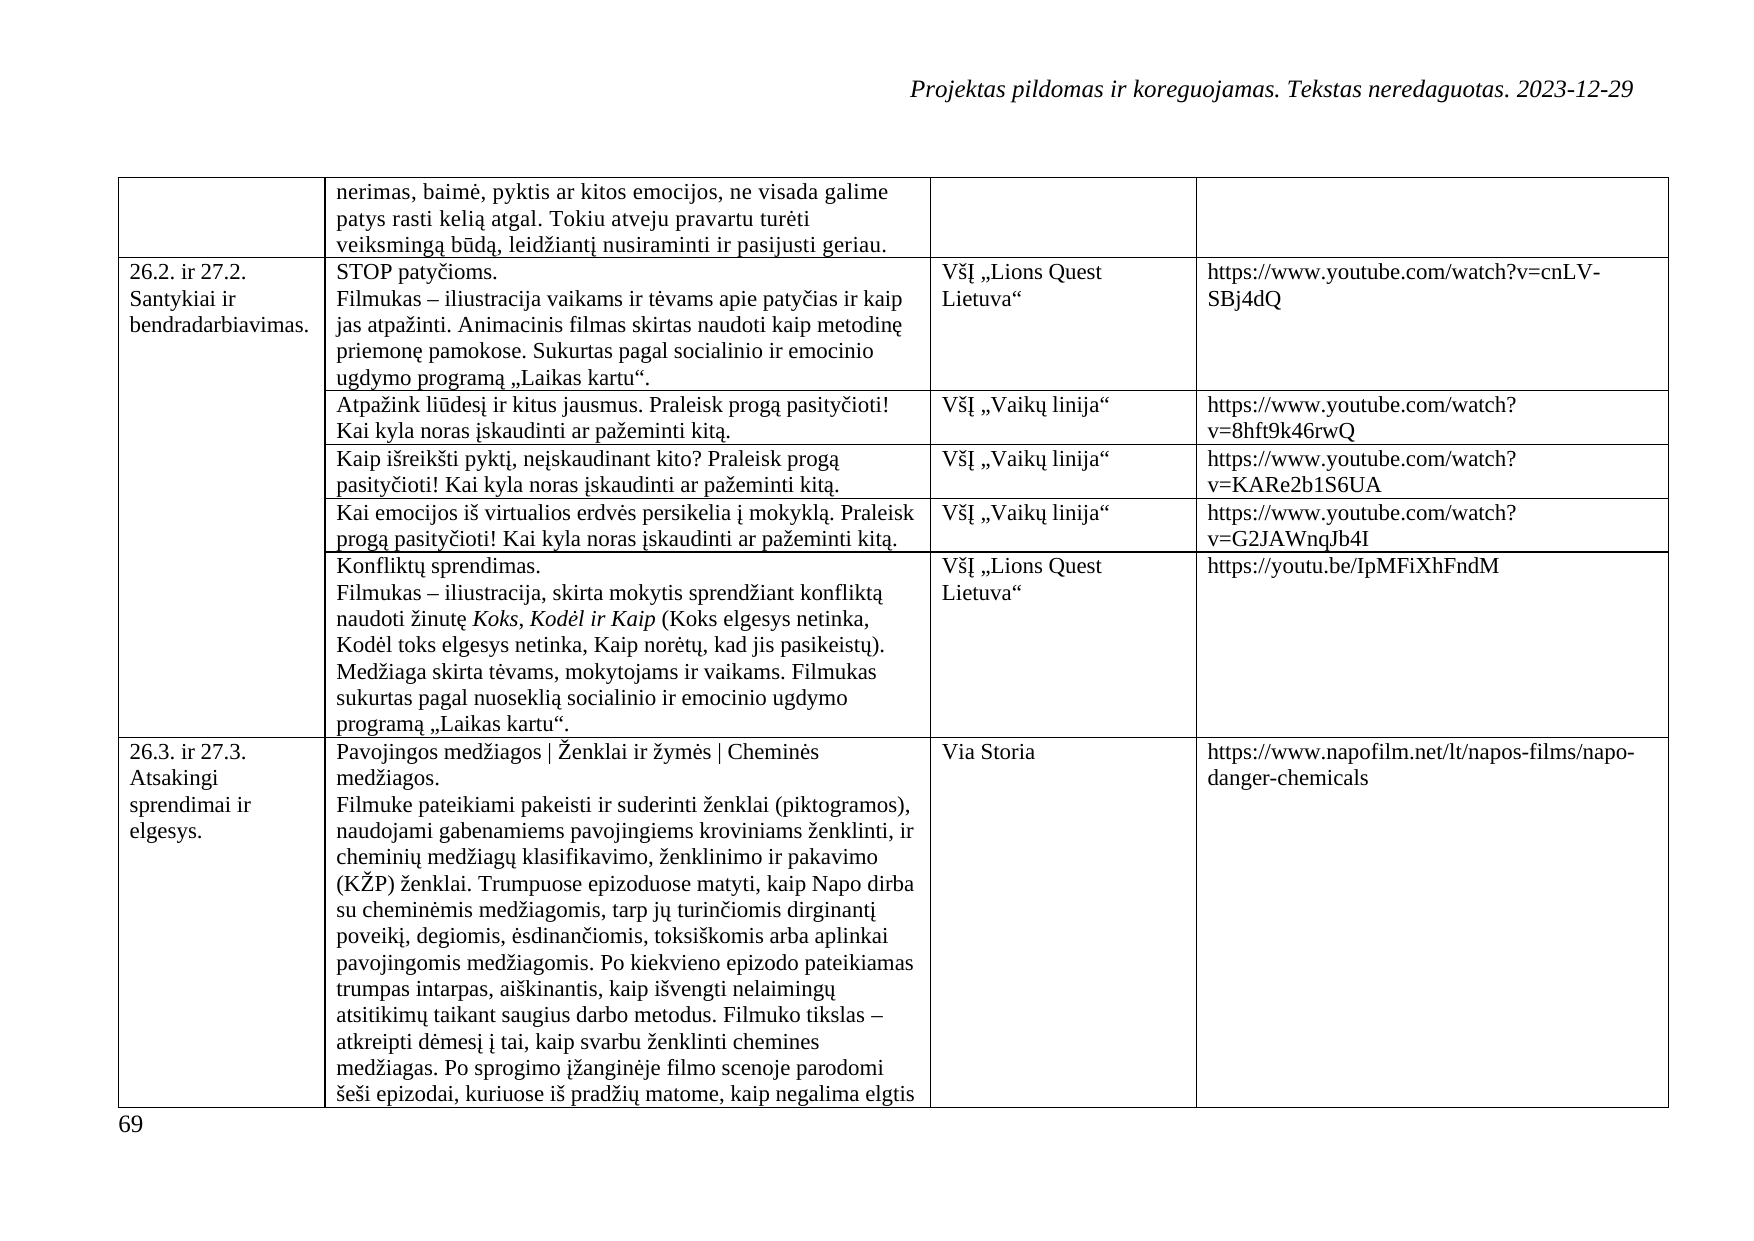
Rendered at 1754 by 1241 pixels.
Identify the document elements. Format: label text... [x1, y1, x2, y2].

table_cell Kai emocijos iš virtualios erdvės persikelia į mokyklą. Praleisk progą pasityčioti! Kai kyla noras įskaudinti ar pažeminti kitą. [326, 499, 930, 551]
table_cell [326, 738, 930, 1107]
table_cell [119, 738, 324, 1107]
table_cell Kaip išreikšti pyktį, neįskaudinant kito? Praleisk progą pasityčioti! Kai kyla noras įskaudinti ar pažeminti kitą. [326, 445, 930, 498]
table_cell 26.2. ir 27.2. Santykiai ir bendradarbiavimas. [119, 258, 324, 737]
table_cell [1197, 738, 1668, 1107]
table_cell STOP patyčioms. Filmukas – iliustracija vaikams ir tėvams apie patyčias ir kaip jas atpažinti. Animacinis filmas skirtas naudoti kaip metodinę priemonę pamokose. Sukurtas pagal socialinio ir emocinio ugdymo programą „Laikas kartu“. [326, 258, 930, 390]
table_cell VšĮ „Lions Quest Lietuva“ [931, 553, 1196, 737]
table_cell VšĮ „Vaikų linija“ [931, 445, 1196, 498]
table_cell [1197, 178, 1668, 257]
table_cell https://www.youtube.com/watch?v=G2JAWnqJb4I [1197, 499, 1668, 551]
table_cell https://www.youtube.com/watch?v=KARe2b1S6UA [1197, 445, 1668, 498]
table_cell VšĮ „Lions Quest Lietuva“ [931, 258, 1196, 390]
table_cell https://www.youtube.com/watch?v=8hft9k46rwQ [1197, 391, 1668, 444]
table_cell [931, 178, 1196, 257]
table_cell VšĮ „Vaikų linija“ [931, 391, 1196, 444]
table_cell Atpažink liūdesį ir kitus jausmus. Praleisk progą pasityčioti! Kai kyla noras įskaudinti ar pažeminti kitą. [326, 391, 930, 444]
table_cell https://www.youtube.com/watch?v=cnLV-SBj4dQ [1197, 258, 1668, 390]
table_cell Konfliktų sprendimas. Filmukas – iliustracija, skirta mokytis sprendžiant konfliktą naudoti žinutę Koks, Kodėl ir Kaip (Koks elgesys netinka, Kodėl toks elgesys netinka, Kaip norėtų, kad jis pasikeistų). Medžiaga skirta tėvams, mokytojams ir vaikams. Filmukas sukurtas pagal nuoseklią socialinio ir emocinio ugdymo programą „Laikas kartu“. [326, 553, 930, 737]
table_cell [326, 178, 930, 257]
table_cell Via Storia [931, 738, 1196, 1107]
table_cell VšĮ „Vaikų linija“ [931, 499, 1196, 551]
table_cell https://youtu.be/IpMFiXhFndM [1197, 553, 1668, 737]
